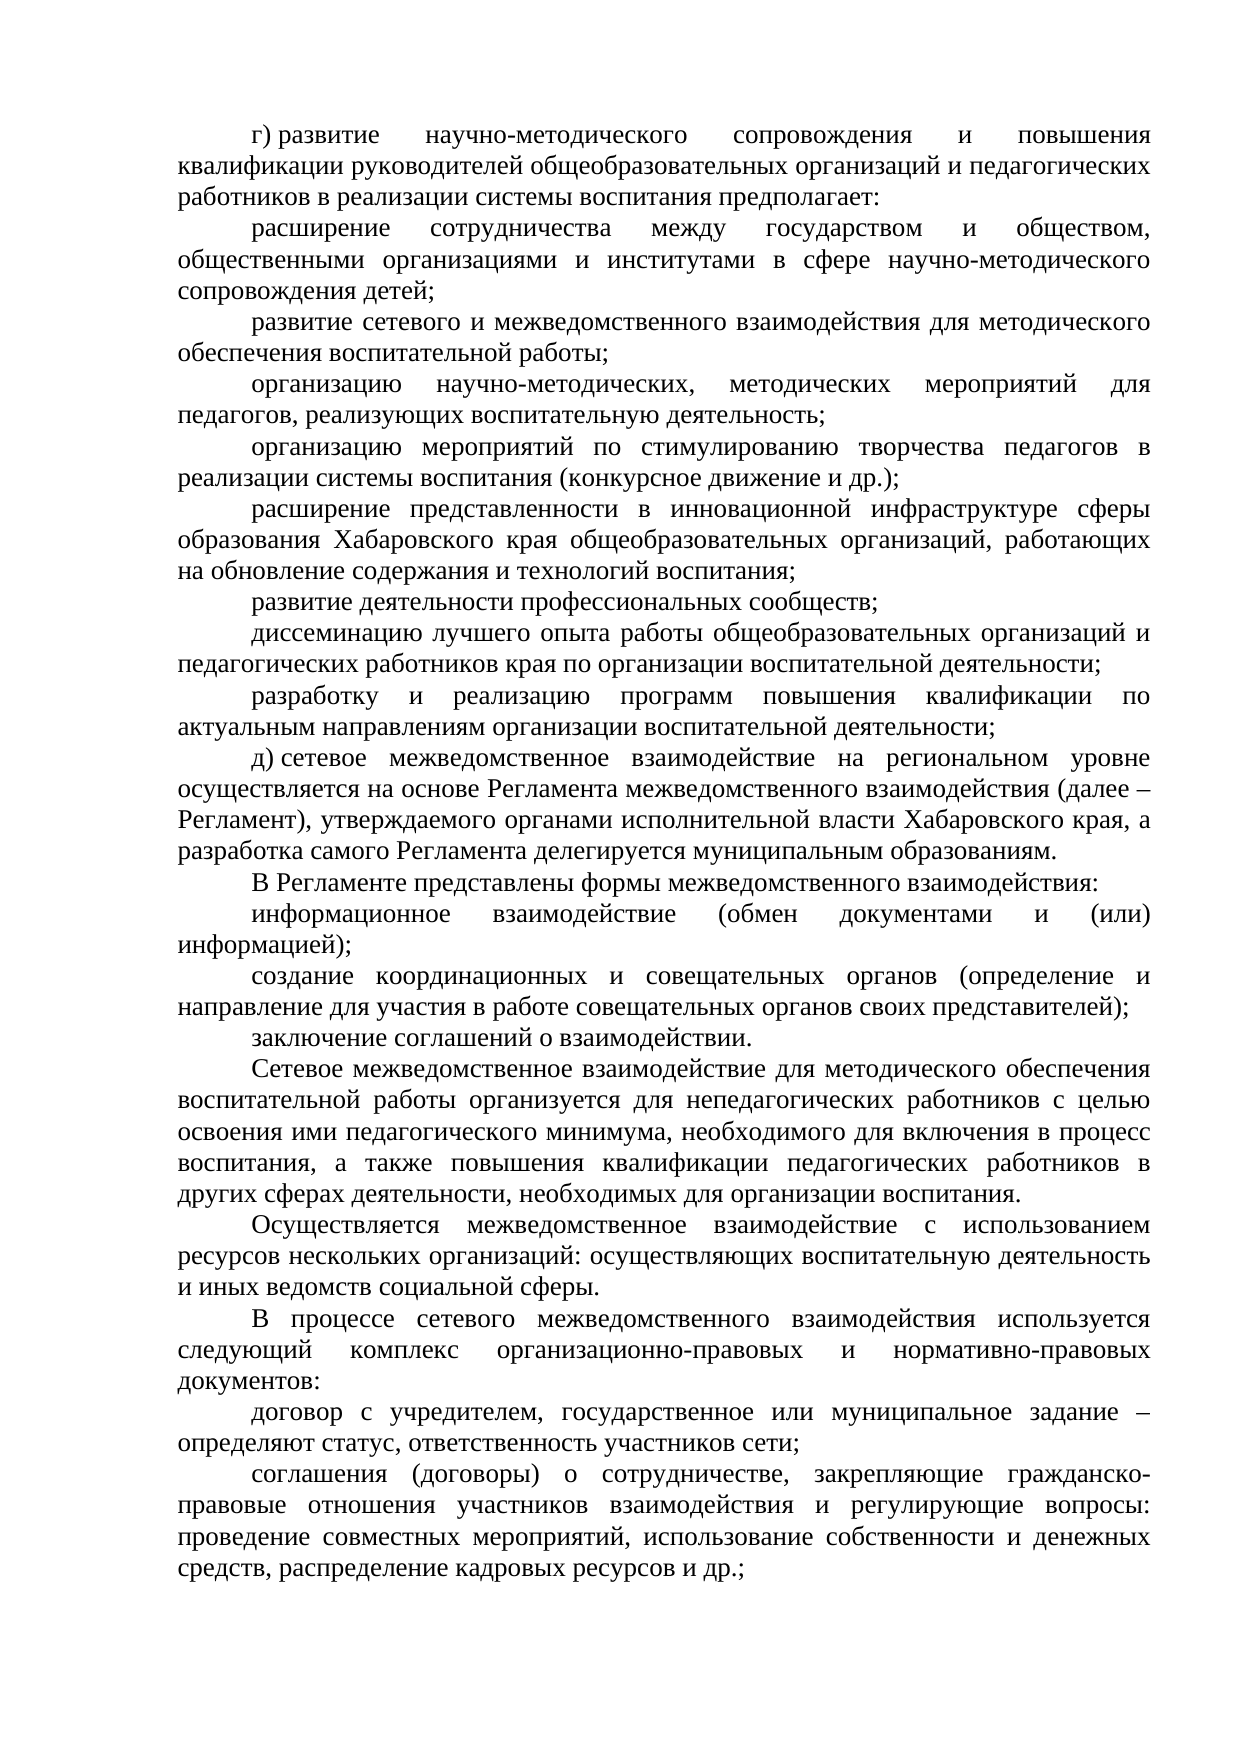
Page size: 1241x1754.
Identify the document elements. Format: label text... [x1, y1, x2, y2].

text Сетевое межведомственное взаимодействие для методического обеспечения воспитательной работы организуется для непедагогических работников с целью освоения ими педагогического минимума, необходимого для включения в процесс воспитания, а также повышения квалификации педагогических работников в других сферах деятельности, необходимых для организации воспитания. [177, 1052, 1152, 1208]
text г) развитие научно-методического сопровождения и повышения квалификации руководителей общеобразовательных организаций и педагогических работников в реализации системы воспитания предполагает: [177, 118, 1152, 212]
text Осуществляется межведомственное взаимодействие с использованием ресурсов нескольких организаций: осуществляющих воспитательную деятельность и иных ведомств социальной сферы. [177, 1208, 1152, 1302]
text информационное взаимодействие (обмен документами и (или) информацией); [177, 897, 1152, 959]
text развитие деятельности профессиональных сообществ; [177, 585, 1152, 616]
text договор с учредителем, государственное или муниципальное задание – определяют статус, ответственность участников сети; [177, 1395, 1152, 1457]
text расширение сотрудничества между государством и обществом, общественными организациями и институтами в сфере научно-методического сопровождения детей; [177, 212, 1152, 305]
text создание координационных и совещательных органов (определение и направление для участия в работе совещательных органов своих представителей); [177, 959, 1152, 1021]
text заключение соглашений о взаимодействии. [177, 1021, 1152, 1052]
text В Регламенте представлены формы межведомственного взаимодействия: [177, 866, 1152, 897]
text организацию научно-методических, методических мероприятий для педагогов, реализующих воспитательную деятельность; [177, 367, 1152, 429]
text диссеминацию лучшего опыта работы общеобразовательных организаций и педагогических работников края по организации воспитательной деятельности; [177, 616, 1152, 679]
text развитие сетевого и межведомственного взаимодействия для методического обеспечения воспитательной работы; [177, 305, 1152, 367]
text организацию мероприятий по стимулированию творчества педагогов в реализации системы воспитания (конкурсное движение и др.); [177, 429, 1152, 492]
text разработку и реализацию программ повышения квалификации по актуальным направлениям организации воспитательной деятельности; [177, 679, 1152, 741]
text В процессе сетевого межведомственного взаимодействия используется следующий комплекс организационно-правовых и нормативно-правовых документов: [177, 1302, 1152, 1395]
text расширение представленности в инновационной инфраструктуре сферы образования Хабаровского края общеобразовательных организаций, работающих на обновление содержания и технологий воспитания; [177, 492, 1152, 585]
text соглашения (договоры) о сотрудничестве, закрепляющие гражданско-правовые отношения участников взаимодействия и регулирующие вопросы: проведение совместных мероприятий, использование собственности и денежных средств, распределение кадровых ресурсов и др.; [177, 1457, 1152, 1582]
text д) сетевое межведомственное взаимодействие на региональном уровне осуществляется на основе Регламента межведомственного взаимодействия (далее – Регламент), утверждаемого органами исполнительной власти Хабаровского края, а разработка самого Регламента делегируется муниципальным образованиям. [177, 741, 1152, 866]
